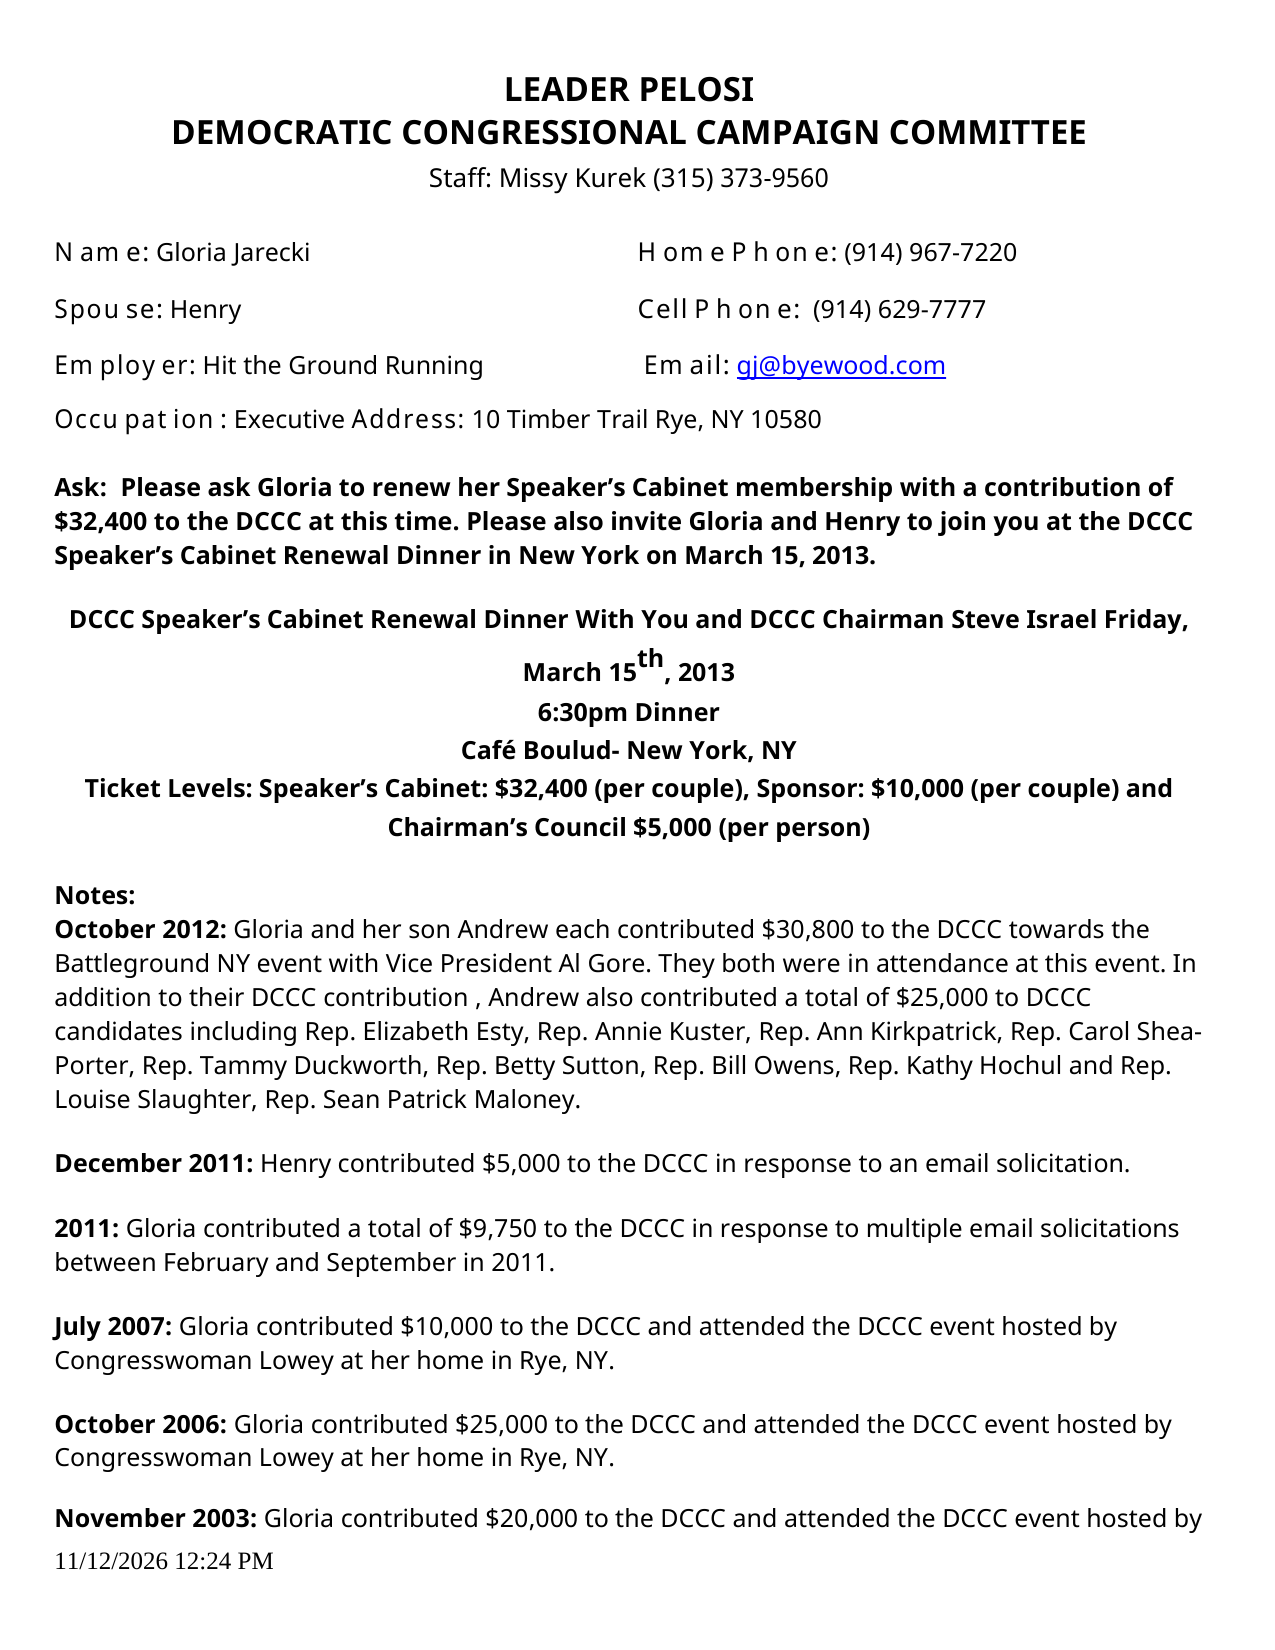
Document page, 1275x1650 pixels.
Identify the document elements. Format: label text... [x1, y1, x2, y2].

text Ticket Levels: Speaker’s Cabinet: $32,400 (per couple), Sponsor: $10,000 (per couple) and [54, 771, 1203, 805]
text LEADER PELOSI [54, 66, 1203, 111]
text July 2007: Gloria contributed $10,000 to the DCCC and attended the DCCC event hosted by [54, 1308, 1203, 1342]
text N am e: Gloria Jarecki H om e P h on e: (914) 967-7220 [54, 233, 1203, 269]
text DEMOCRATIC CONGRESSIONAL CAMPAIGN COMMITTEE [54, 111, 1203, 151]
text Spou se: Henry Cell P h on e: (914) 629-7777 [54, 291, 1203, 326]
text Chairman’s Council $5,000 (per person) [54, 809, 1203, 843]
text DCCC Speaker’s Cabinet Renewal Dinner With You and DCCC Chairman Steve Israel Friday, March 15th, 2013 [54, 602, 1203, 689]
text 2011: Gloria contributed a total of $9,750 to the DCCC in response to multiple email solicitations between February and September in 2011. [54, 1210, 1203, 1278]
text November 2003: Gloria contributed $20,000 to the DCCC and attended the DCCC event hosted by [54, 1501, 1203, 1535]
text Occu pat ion : Executive Address: 10 Timber Trail Rye, NY 10580 [54, 401, 1203, 436]
text 6:30pm Dinner [54, 695, 1203, 729]
text Ask: Please ask Gloria to renew her Speaker’s Cabinet membership with a contribution of [54, 469, 1203, 504]
text December 2011: Henry contributed $5,000 to the DCCC in response to an email solicitation. [54, 1146, 1203, 1180]
text Congresswoman Lowey at her home in Rye, NY. [54, 1441, 1203, 1471]
text $32,400 to the DCCC at this time. Please also invite Gloria and Henry to join you at the DCCC Speaker’s Cabinet Renewal Dinner in New York on March 15, 2013. [54, 504, 1203, 572]
text Congresswoman Lowey at her home in Rye, NY. [54, 1342, 1203, 1376]
text Notes: [54, 878, 1203, 912]
text Staff: Missy Kurek (315) 373-9560 [54, 160, 1203, 196]
text October 2006: Gloria contributed $25,000 to the DCCC and attended the DCCC event hosted by [54, 1407, 1203, 1441]
text October 2012: Gloria and her son Andrew each contributed $30,800 to the DCCC towards the Battleground NY event with Vice President Al Gore. They both were in attendance at this event. In addition to their DCCC contribution , Andrew also contributed a total of $25,000 to DCCC candidates including Rep. Elizabeth Esty, Rep. Annie Kuster, Rep. Ann Kirkpatrick, Rep. Carol Shea-Porter, Rep. Tammy Duckworth, Rep. Betty Sutton, Rep. Bill Owens, Rep. Kathy Hochul and Rep. Louise Slaughter, Rep. Sean Patrick Maloney. [54, 912, 1203, 1116]
text Em ploy er: Hit the Ground Running Em ail: gj@byewood.com [54, 348, 1203, 378]
text Café Boulud- New York, NY [54, 733, 1203, 767]
